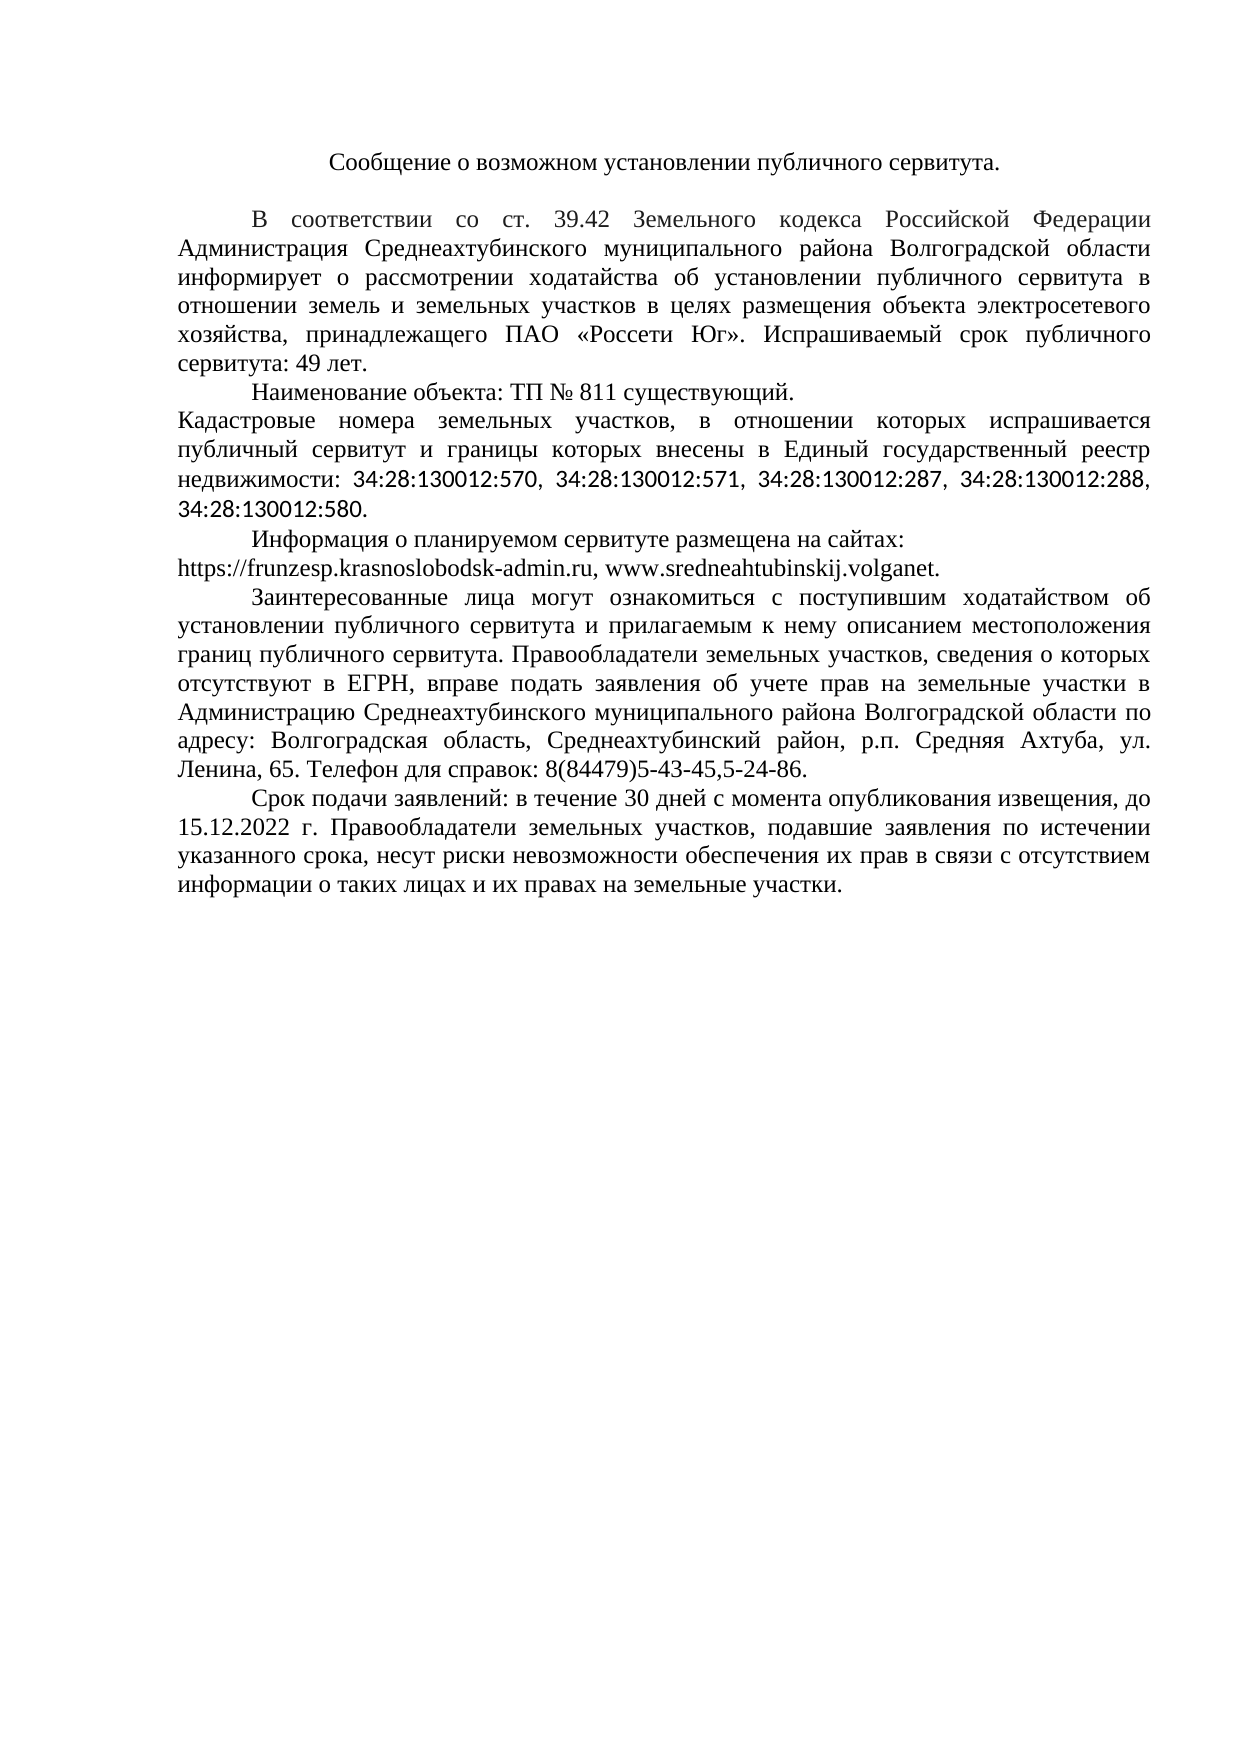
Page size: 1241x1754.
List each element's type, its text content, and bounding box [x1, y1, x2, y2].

text Кадастровые номера земельных участков, в отношении которых испрашивается публичный сервитут и границы которых внесены в Единый государственный реестр недвижимости: 34:28:130012:570, 34:28:130012:571, 34:28:130012:287, 34:28:130012:288, 34:28:130012:580. [177, 406, 1152, 524]
text Заинтересованные лица могут ознакомиться с поступившим ходатайством об установлении публичного сервитута и прилагаемым к нему описанием местоположения границ публичного сервитута. Правообладатели земельных участков, сведения о которых отсутствуют в ЕГРН, вправе подать заявления об учете прав на земельные участки в Администрацию Среднеахтубинского муниципального района Волгоградской области по адресу: Волгоградская область, Среднеахтубинский район, р.п. Средняя Ахтуба, ул. Ленина, 65. Телефон для справок: 8(84479)5-43-45,5-24-86. [177, 582, 1152, 783]
text Информация о планируемом сервитуте размещена на сайтах: https://frunzesp.krasnoslobodsk-admin.ru, www.sredneahtubinskij.volganet. [177, 524, 1152, 582]
text Сообщение о возможном установлении публичного сервитута. [177, 147, 1152, 176]
text Наименование объекта: ТП № 811 существующий. [177, 377, 1152, 406]
text Срок подачи заявлений: в течение 30 дней с момента опубликования извещения, до 15.12.2022 г. Правообладатели земельных участков, подавшие заявления по истечении указанного срока, несут риски невозможности обеспечения их прав в связи с отсутствием информации о таких лицах и их правах на земельные участки. [177, 783, 1152, 898]
text В соответствии со ст. 39.42 Земельного кодекса Российской Федерации Администрация Среднеахтубинского муниципального района Волгоградской области информирует о рассмотрении ходатайства об установлении публичного сервитута в отношении земель и земельных участков в целях размещения объекта электросетевого хозяйства, принадлежащего ПАО «Россети Юг». Испрашиваемый срок публичного сервитута: 49 лет. [177, 204, 1152, 377]
